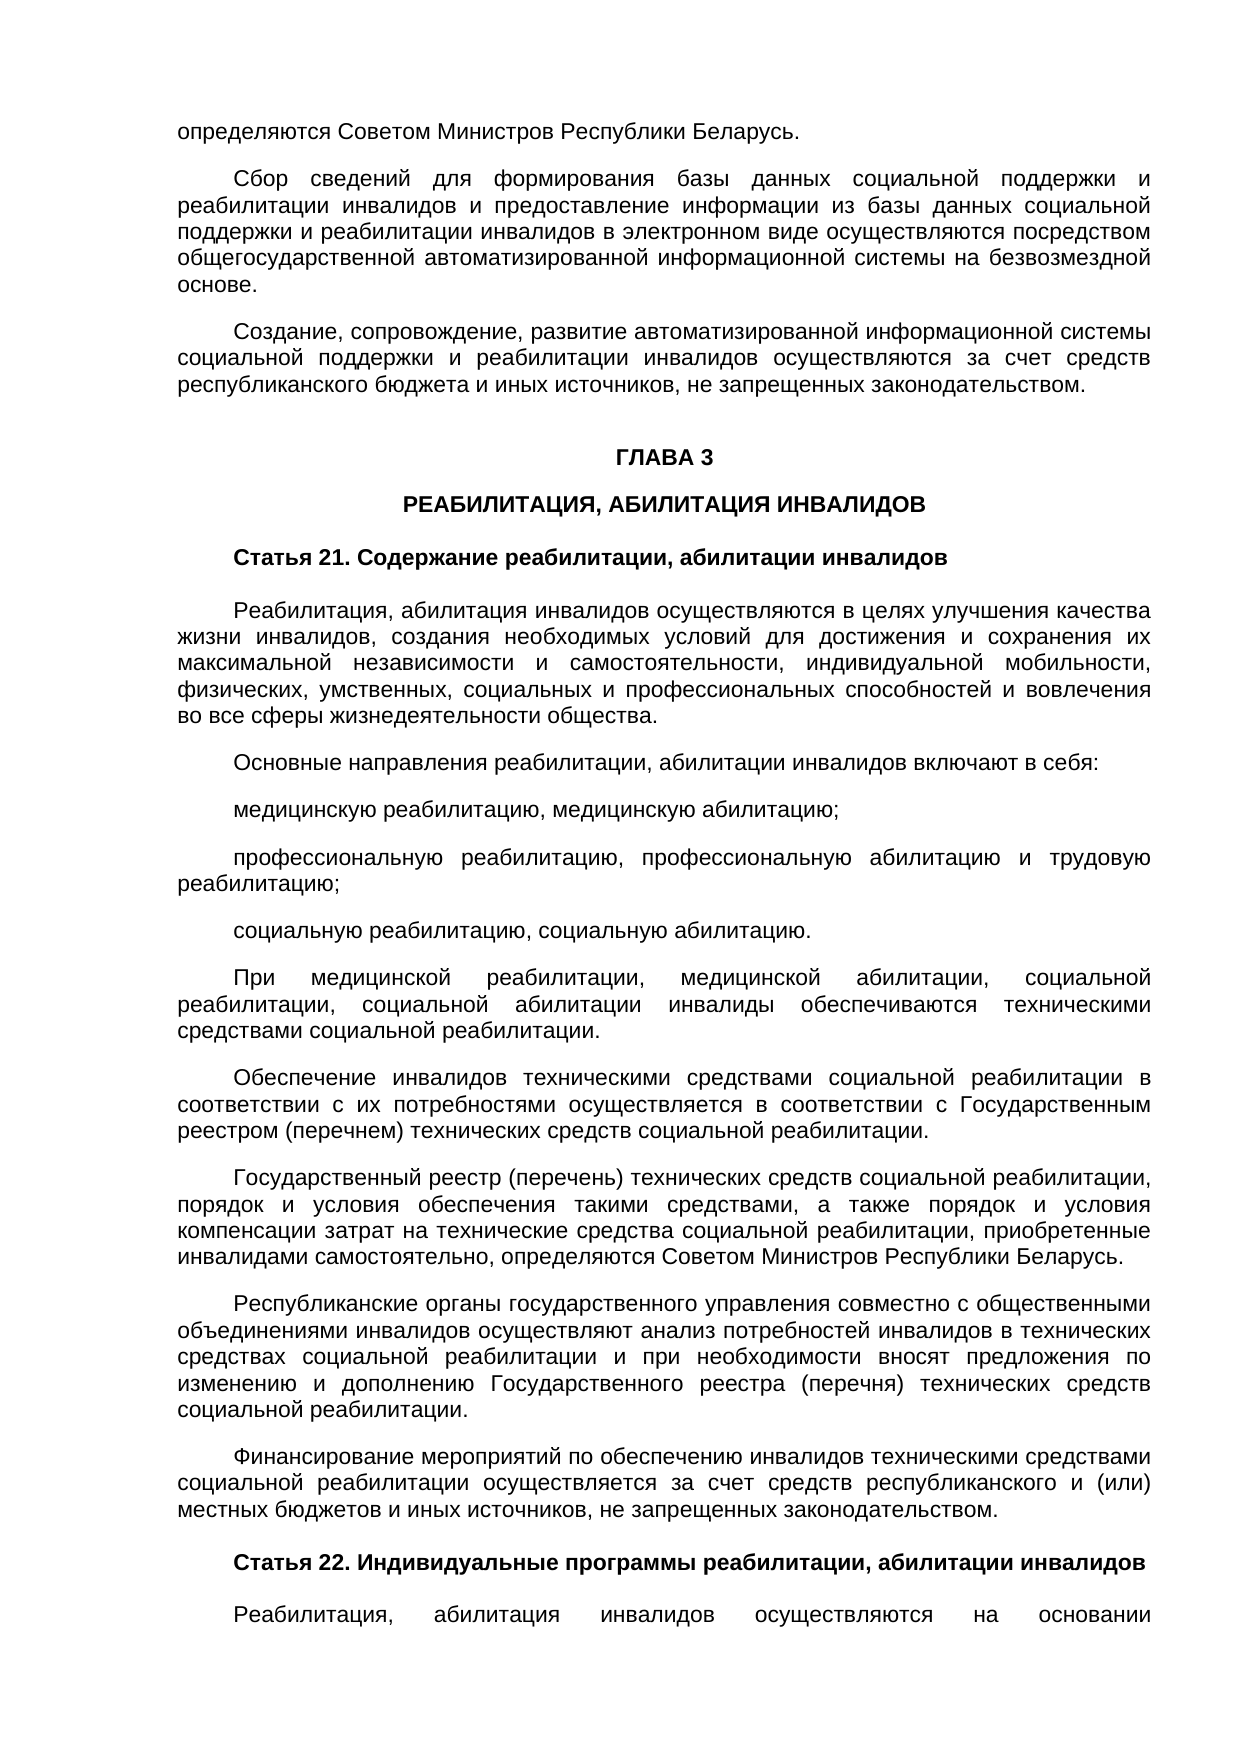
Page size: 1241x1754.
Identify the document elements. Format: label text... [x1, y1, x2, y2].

text медицинскую реабилитацию, медицинскую абилитацию; [177, 796, 1152, 823]
text Основные направления реабилитации, абилитации инвалидов включают в себя: [177, 749, 1152, 776]
text Сбор сведений для формирования базы данных социальной поддержки и реабилитации инвалидов и предоставление информации из базы данных социальной поддержки и реабилитации инвалидов в электронном виде осуществляются посредством общегосударственной автоматизированной информационной системы на безвозмездной основе. [177, 165, 1152, 297]
text социальную реабилитацию, социальную абилитацию. [177, 917, 1152, 943]
text РЕАБИЛИТАЦИЯ, АБИЛИТАЦИЯ ИНВАЛИДОВ [177, 491, 1152, 518]
text ГЛАВА 3 [177, 444, 1152, 470]
text Реабилитация, абилитация инвалидов осуществляются в целях улучшения качества жизни инвалидов, создания необходимых условий для достижения и сохранения их максимальной независимости и самостоятельности, индивидуальной мобильности, физических, умственных, социальных и профессиональных способностей и вовлечения во все сферы жизнедеятельности общества. [177, 597, 1152, 728]
text Государственный реестр (перечень) технических средств социальной реабилитации, порядок и условия обеспечения такими средствами, а также порядок и условия компенсации затрат на технические средства социальной реабилитации, приобретенные инвалидами самостоятельно, определяются Советом Министров Республики Беларусь. [177, 1164, 1152, 1269]
text Финансирование мероприятий по обеспечению инвалидов техническими средствами социальной реабилитации осуществляется за счет средств республиканского и (или) местных бюджетов и иных источников, не запрещенных законодательством. [177, 1443, 1152, 1522]
text Республиканские органы государственного управления совместно с общественными объединениями инвалидов осуществляют анализ потребностей инвалидов в технических средствах социальной реабилитации и при необходимости вносят предложения по изменению и дополнению Государственного реестра (перечня) технических средств социальной реабилитации. [177, 1290, 1152, 1422]
text Обеспечение инвалидов техническими средствами социальной реабилитации в соответствии с их потребностями осуществляется в соответствии с Государственным реестром (перечнем) технических средств социальной реабилитации. [177, 1064, 1152, 1143]
text Создание, сопровождение, развитие автоматизированной информационной системы социальной поддержки и реабилитации инвалидов осуществляются за счет средств республиканского бюджета и иных источников, не запрещенных законодательством. [177, 318, 1152, 397]
text профессиональную реабилитацию, профессиональную абилитацию и трудовую реабилитацию; [177, 844, 1152, 896]
text Статья 21. Содержание реабилитации, абилитации инвалидов [177, 544, 1152, 570]
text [177, 1601, 1152, 1627]
text Статья 22. Индивидуальные программы реабилитации, абилитации инвалидов [177, 1548, 1152, 1575]
text При медицинской реабилитации, медицинской абилитации, социальной реабилитации, социальной абилитации инвалиды обеспечиваются техническими средствами социальной реабилитации. [177, 964, 1152, 1043]
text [177, 118, 1152, 144]
